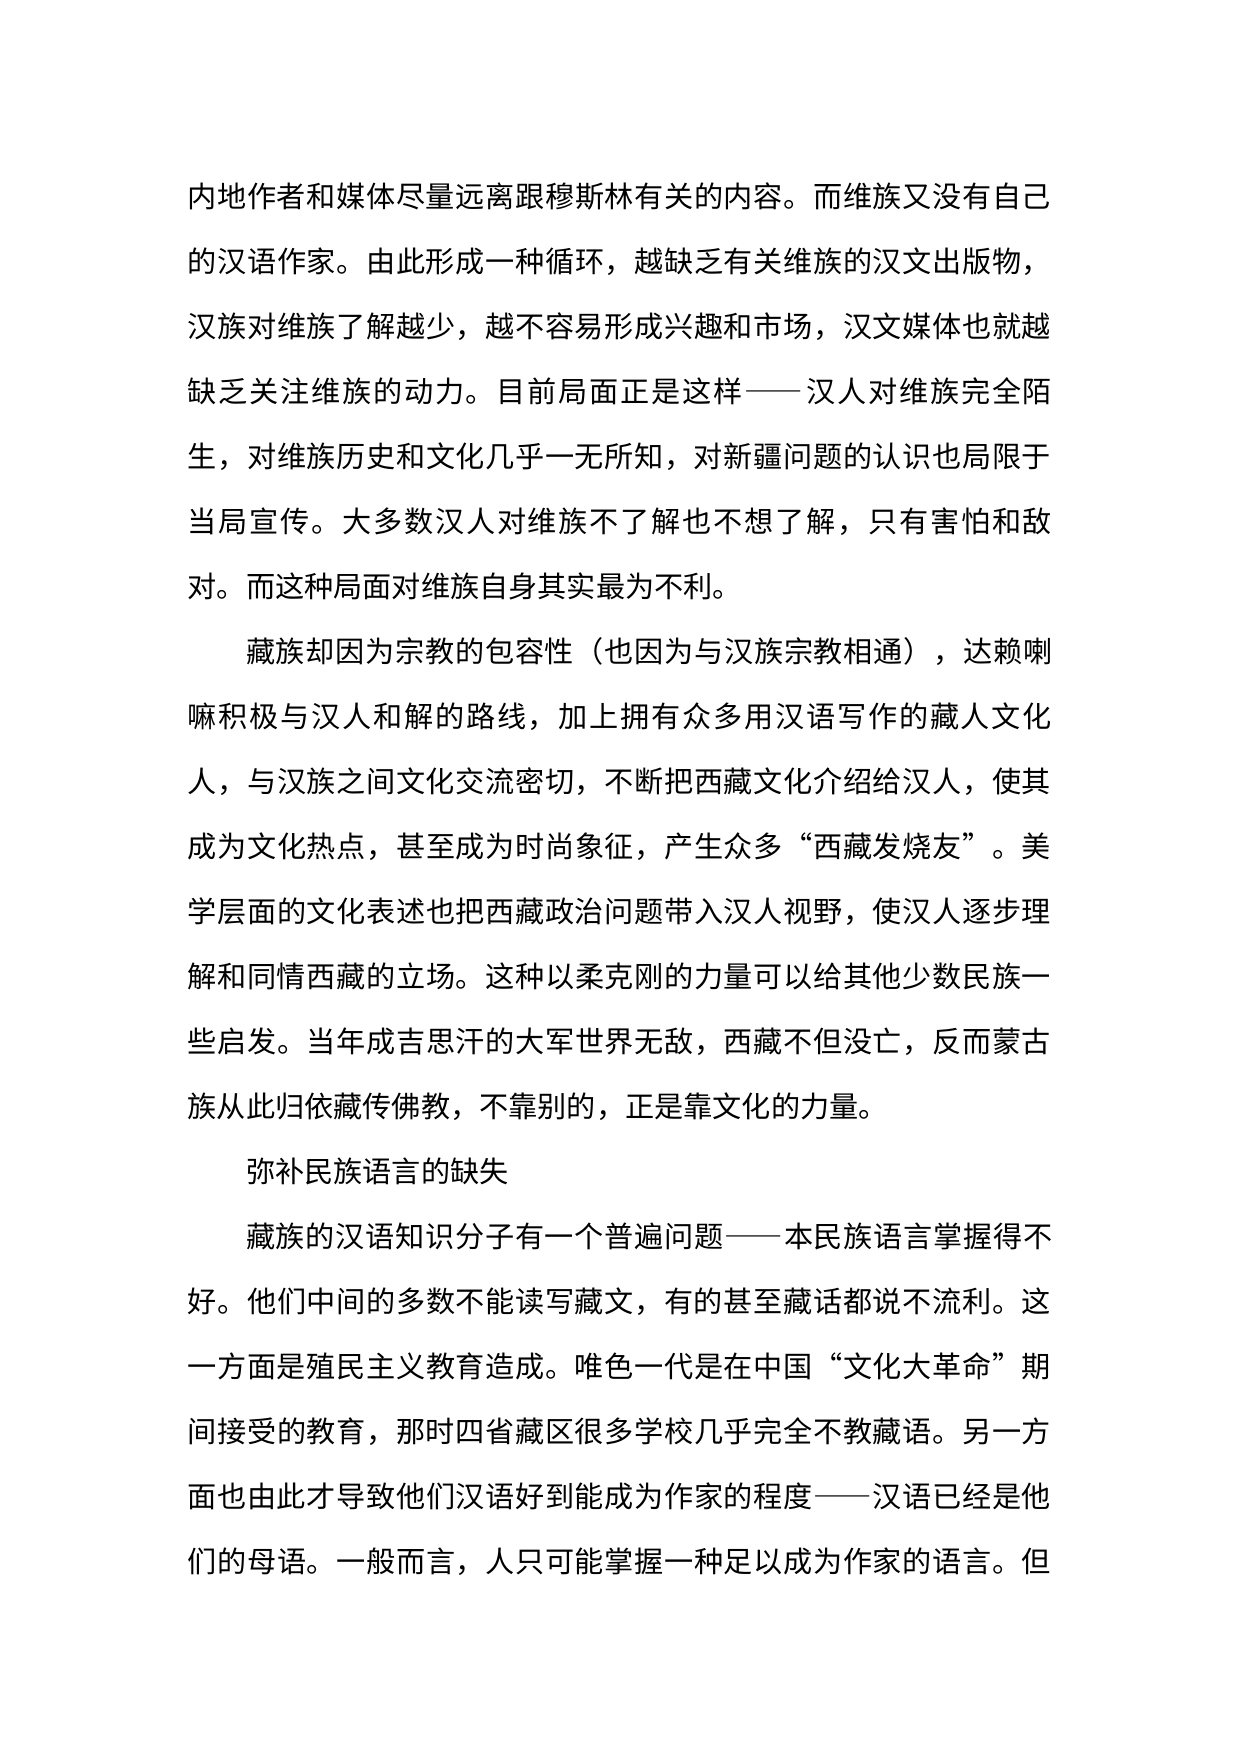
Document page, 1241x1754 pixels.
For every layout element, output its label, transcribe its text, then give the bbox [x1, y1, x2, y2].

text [187, 162, 1053, 617]
text 弥补民族语言的缺失 [187, 1137, 1053, 1202]
text 藏族却因为宗教的包容性（也因为与汉族宗教相通），达赖喇嘛积极与汉人和解的路线，加上拥有众多用汉语写作的藏人文化人，与汉族之间文化交流密切，不断把西藏文化介绍给汉人，使其成为文化热点，甚至成为时尚象征，产生众多“西藏发烧友”。美学层面的文化表述也把西藏政治问题带入汉人视野，使汉人逐步理解和同情西藏的立场。这种以柔克刚的力量可以给其他少数民族一些启发。当年成吉思汗的大军世界无敌，西藏不但没亡，反而蒙古族从此归依藏传佛教，不靠别的，正是靠文化的力量。 [187, 617, 1053, 1137]
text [187, 1202, 1053, 1592]
